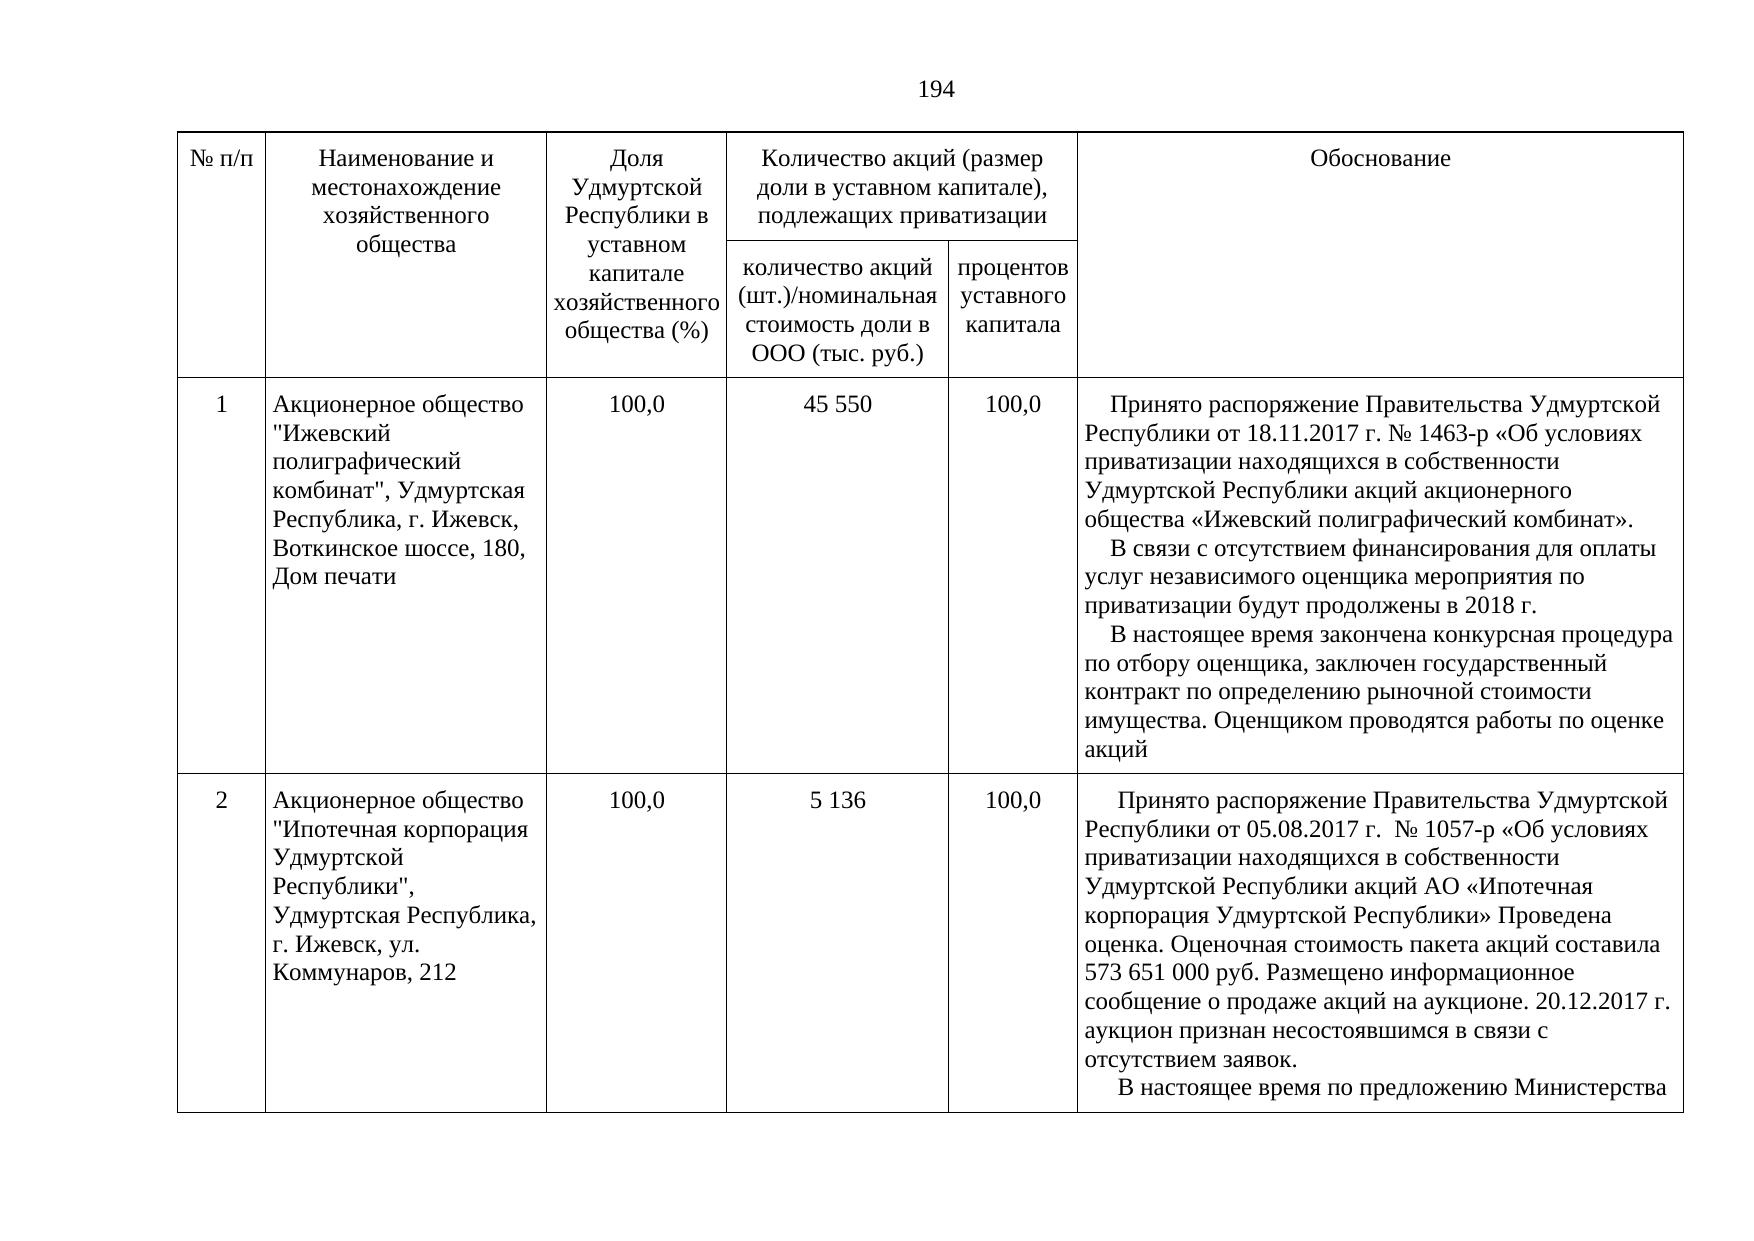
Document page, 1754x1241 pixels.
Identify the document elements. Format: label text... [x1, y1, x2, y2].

table_cell количество акций (шт.)/номинальная стоимость доли в ООО (тыс. руб.) [727, 241, 948, 377]
table_header Наименование и местонахождение хозяйственного общества [266, 133, 546, 377]
table_cell Принято распоряжение Правительства Удмуртской Республики от 05.08.2017 г. № 1057-р «Об условиях приватизации находящихся в собственности Удмуртской Республики акций АО «Ипотечная корпорация Удмуртской Республики» Проведена оценка. Оценочная стоимость пакета акций составила 573 651 000 руб. Размещено информационное сообщение о продаже акций на аукционе. 20.12.2017 г. аукцион признан несостоявшимся в связи с отсутствием заявок. В настоящее время по предложению Министерства строительства, жилищно-коммунального хозяйства и энергетики Удмуртской Республики готовятся изменения об исключении акций АО «ИКУР» из Прогнозного плана приватизации собственности Удмуртской Республики на 2018 г. [1078, 774, 1683, 1112]
table_cell 100,0 [547, 378, 726, 773]
table_cell 100,0 [547, 774, 726, 1112]
table_header Обоснование [1078, 133, 1683, 377]
table_cell 2 [178, 774, 265, 1112]
table_cell 45 550 [727, 378, 948, 773]
table_cell 1 [178, 378, 265, 773]
table_header Доля Удмуртской Республики в уставном капитале хозяйственного общества (%) [547, 133, 726, 377]
table_cell 100,0 [949, 378, 1077, 773]
table_cell Акционерное общество "Ижевский полиграфический комбинат", Удмуртская Республика, г. Ижевск, Воткинское шоссе, 180, Дом печати [266, 378, 546, 773]
table_cell Принято распоряжение Правительства Удмуртской Республики от 18.11.2017 г. № 1463-р «Об условиях приватизации находящихся в собственности Удмуртской Республики акций акционерного общества «Ижевский полиграфический комбинат». В связи с отсутствием финансирования для оплаты услуг независимого оценщика мероприятия по приватизации будут продолжены в 2018 г. В настоящее время закончена конкурсная процедура по отбору оценщика, заключен государственный контракт по определению рыночной стоимости имущества. Оценщиком проводятся работы по оценке акций [1078, 378, 1683, 773]
table_cell 100,0 [949, 774, 1077, 1112]
table_header № п/п [178, 133, 265, 377]
table_cell 5 136 [727, 774, 948, 1112]
table_cell Акционерное общество "Ипотечная корпорация Удмуртской Республики", Удмуртская Республика, г. Ижевск, ул. Коммунаров, 212 [266, 774, 546, 1112]
table_header Количество акций (размер доли в уставном капитале), подлежащих приватизации [727, 133, 1077, 240]
table_cell процентов уставного капитала [949, 241, 1077, 377]
